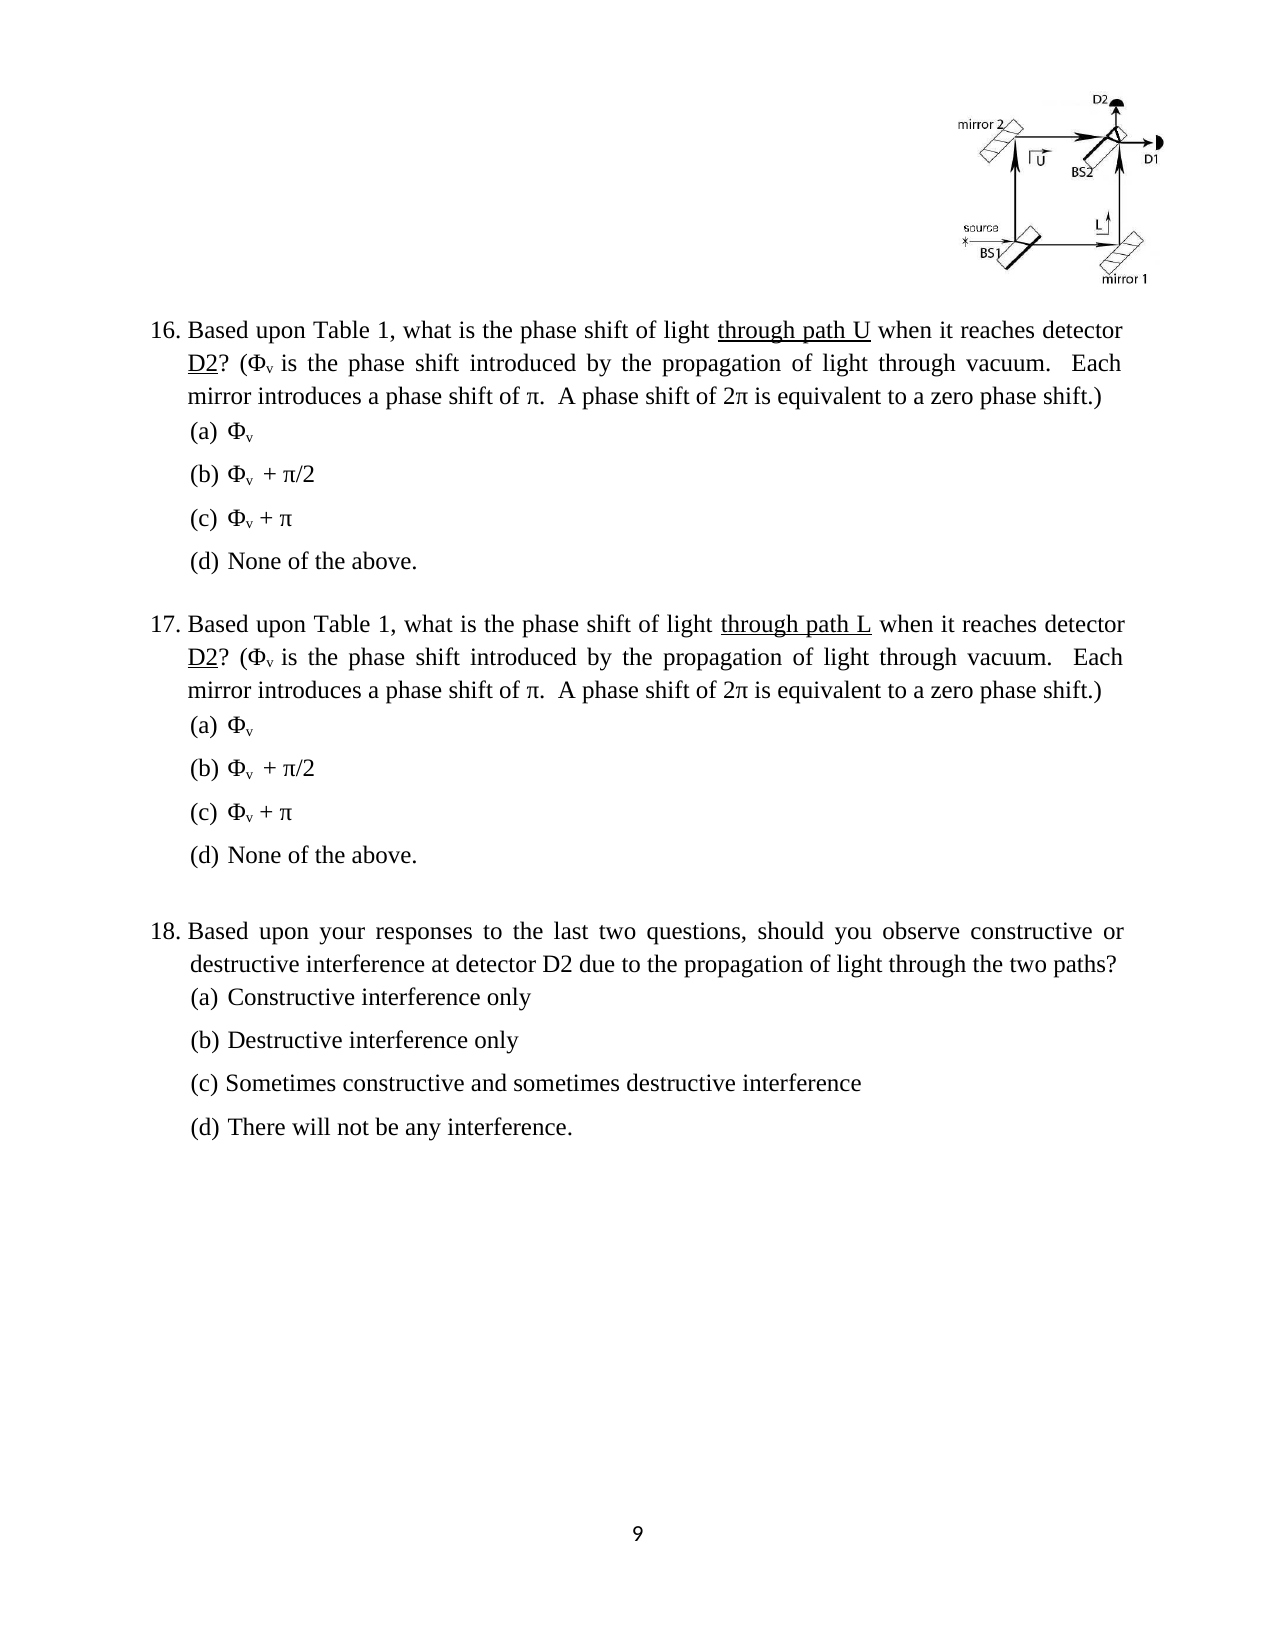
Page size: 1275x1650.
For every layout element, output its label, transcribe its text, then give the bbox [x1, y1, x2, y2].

list Φv + π/2 [190, 459, 1125, 488]
list None of the above. [190, 546, 1125, 574]
list Φv [190, 710, 1125, 739]
list Based upon your responses to the last two questions, should you observe constructive or destructive interference at detector D2 due to the propagation of light through the two paths? [150, 916, 1125, 978]
list Φv + π [190, 797, 1125, 825]
list None of the above. [190, 840, 1125, 868]
list Destructive interference only [190, 1025, 1125, 1054]
list Constructive interference only [190, 982, 1125, 1011]
list Φv + π/2 [190, 753, 1125, 782]
list Φv + π [190, 503, 1125, 531]
list Φv [190, 416, 1125, 445]
list There will not be any interference. [190, 1112, 1125, 1140]
list Based upon Table 1, what is the phase shift of light through path U when it reaches detector D2? (Φv is the phase shift introduced by the propagation of light through vacuum. Each mirror introduces a phase shift of π. A phase shift of 2π is equivalent to a zero phase shift.) [150, 315, 1123, 410]
list Based upon Table 1, what is the phase shift of light through path L when it reaches detector D2? (Φv is the phase shift introduced by the propagation of light through vacuum. Each mirror introduces a phase shift of π. A phase shift of 2π is equivalent to a zero phase shift.) [150, 609, 1125, 703]
picture [958, 91, 1165, 298]
list Sometimes constructive and sometimes destructive interference [190, 1068, 1125, 1097]
